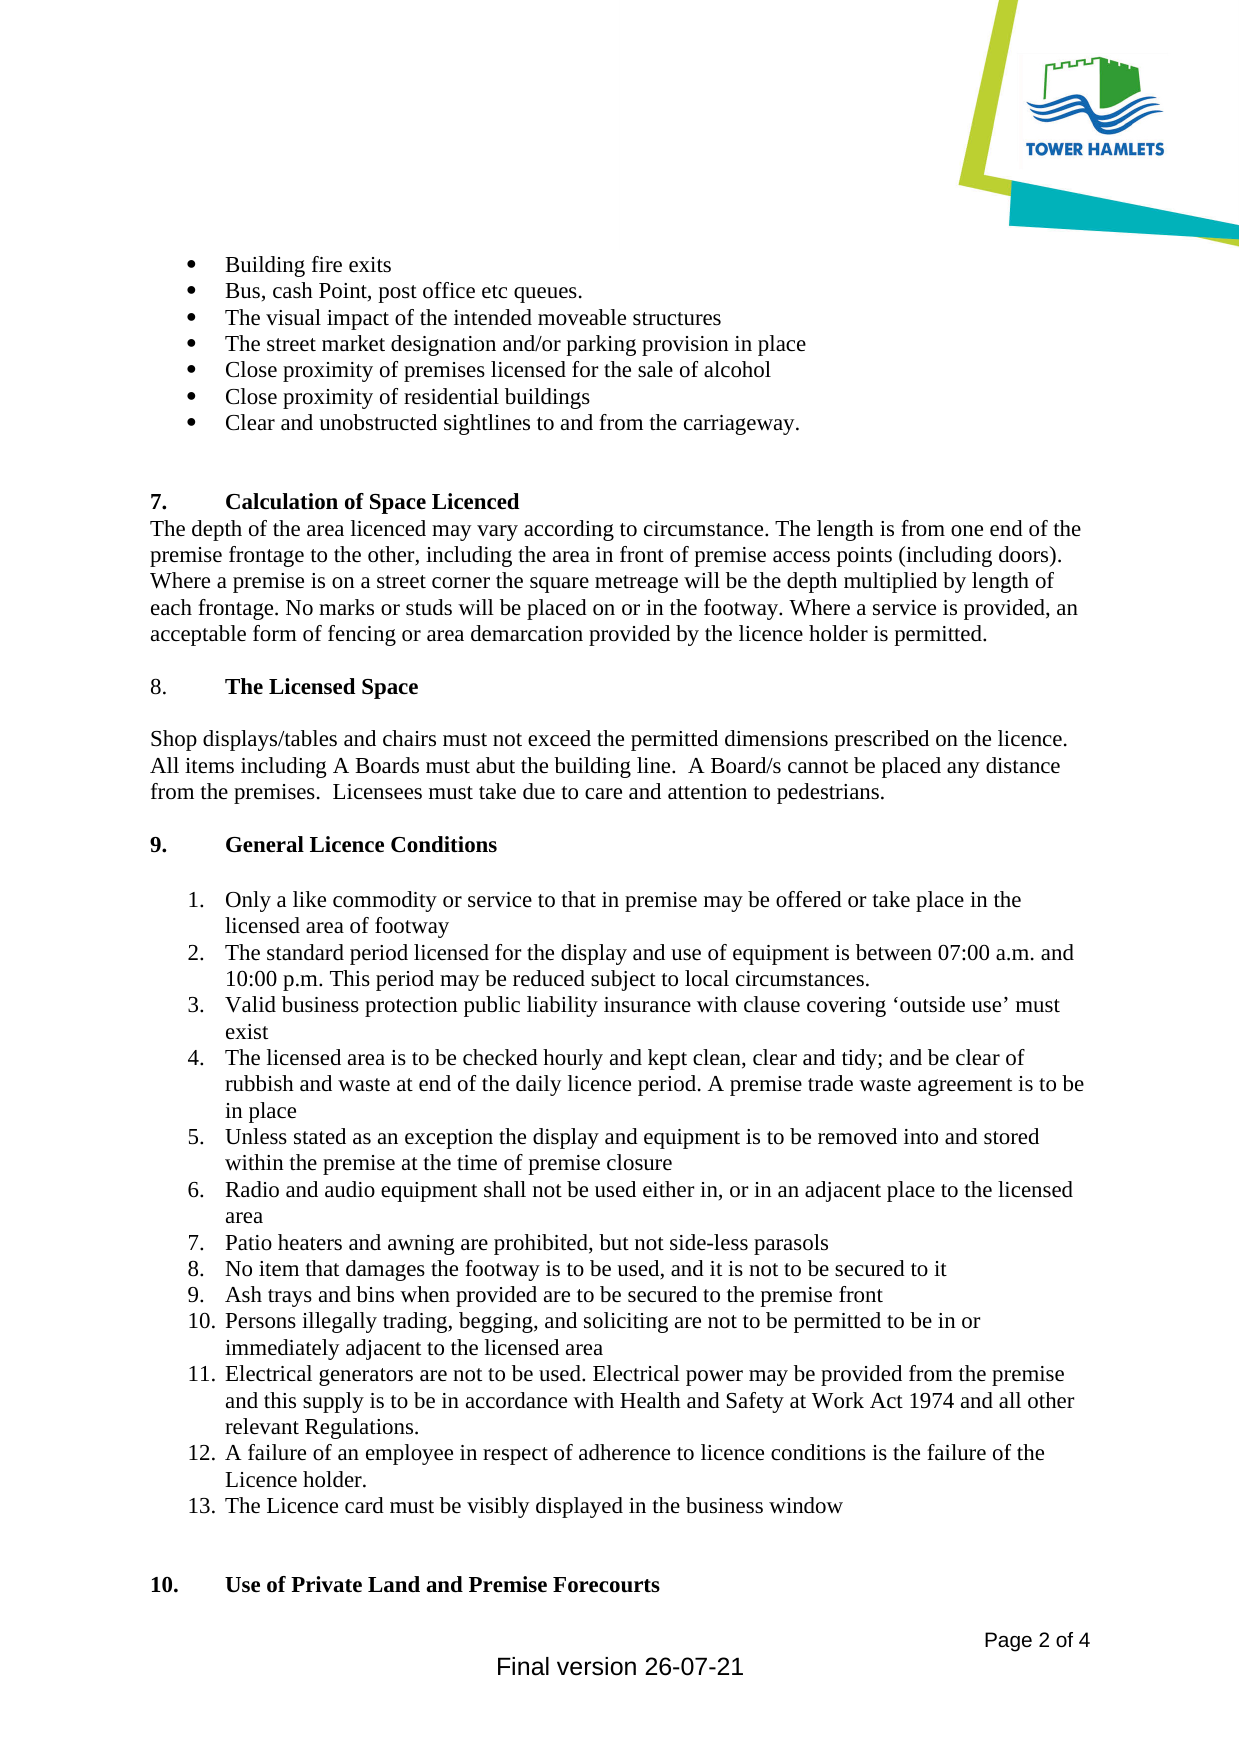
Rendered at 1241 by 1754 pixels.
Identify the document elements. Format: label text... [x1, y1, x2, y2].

list The licensed area is to be checked hourly and kept clean, clear and tidy; and be clear of rubbish and waste at end of the daily licence period. A premise trade waste agreement is to be in place [187, 1044, 1090, 1123]
list The standard period licensed for the display and use of equipment is between 07:00 a.m. and 10:00 p.m. This period may be reduced subject to local circumstances. [187, 939, 1090, 991]
list Building fire exits [187, 251, 1090, 277]
list Unless stated as an exception the display and equipment is to be removed into and stored within the premise at the time of premise closure [187, 1123, 1090, 1176]
list Electrical generators are not to be used. Electrical power may be provided from the premise and this supply is to be in accordance with Health and Safety at Work Act 1974 and all other relevant Regulations. [187, 1360, 1090, 1439]
list Ash trays and bins when provided are to be secured to the premise front [187, 1281, 1090, 1308]
list Clear and unobstructed sightlines to and from the carriageway. [187, 409, 1090, 436]
list The Licence card must be visibly displayed in the business window [187, 1492, 1090, 1518]
list Close proximity of premises licensed for the sale of alcohol [187, 356, 1090, 383]
text 9. General Licence Conditions [150, 831, 1090, 857]
list Patio heaters and awning are prohibited, but not side-less parasols [187, 1228, 1090, 1255]
text 7. Calculation of Space Licenced [150, 488, 1090, 514]
list Only a like commodity or service to that in premise may be offered or take place in the licensed area of footway [187, 886, 1090, 939]
text 10. Use of Private Land and Premise Forecourts [150, 1571, 1090, 1597]
text 8. The Licensed Space [150, 673, 1090, 699]
list No item that damages the footway is to be used, and it is not to be secured to it [187, 1255, 1090, 1281]
list Close proximity of residential buildings [187, 383, 1090, 409]
list Radio and audio equipment shall not be used either in, or in an adjacent place to the licensed area [187, 1176, 1090, 1228]
list Bus, cash Point, post office etc queues. [187, 277, 1090, 304]
list The visual impact of the intended moveable structures [187, 304, 1090, 330]
list The street market designation and/or parking provision in place [187, 330, 1090, 356]
list Valid business protection public liability insurance with clause covering ‘outside use’ must exist [187, 991, 1090, 1044]
list A failure of an employee in respect of adherence to licence conditions is the failure of the Licence holder. [187, 1439, 1090, 1492]
picture [0, 0, 1239, 250]
text The depth of the area licenced may vary according to circumstance. The length is from one end of the premise frontage to the other, including the area in front of premise access points (including doors). Where a premise is on a street corner the square metreage will be the depth multiplied by length of each frontage. No marks or studs will be placed on or in the footway. Where a service is provided, an acceptable form of fencing or area demarcation provided by the licence holder is permitted. [150, 514, 1090, 646]
list Persons illegally trading, begging, and soliciting are not to be permitted to be in or immediately adjacent to the licensed area [187, 1308, 1090, 1360]
text Shop displays/tables and chairs must not exceed the permitted dimensions prescribed on the licence. All items including A Boards must abut the building line. A Board/s cannot be placed any distance from the premises. Licensees must take due to care and attention to pedestrians. [150, 725, 1090, 804]
